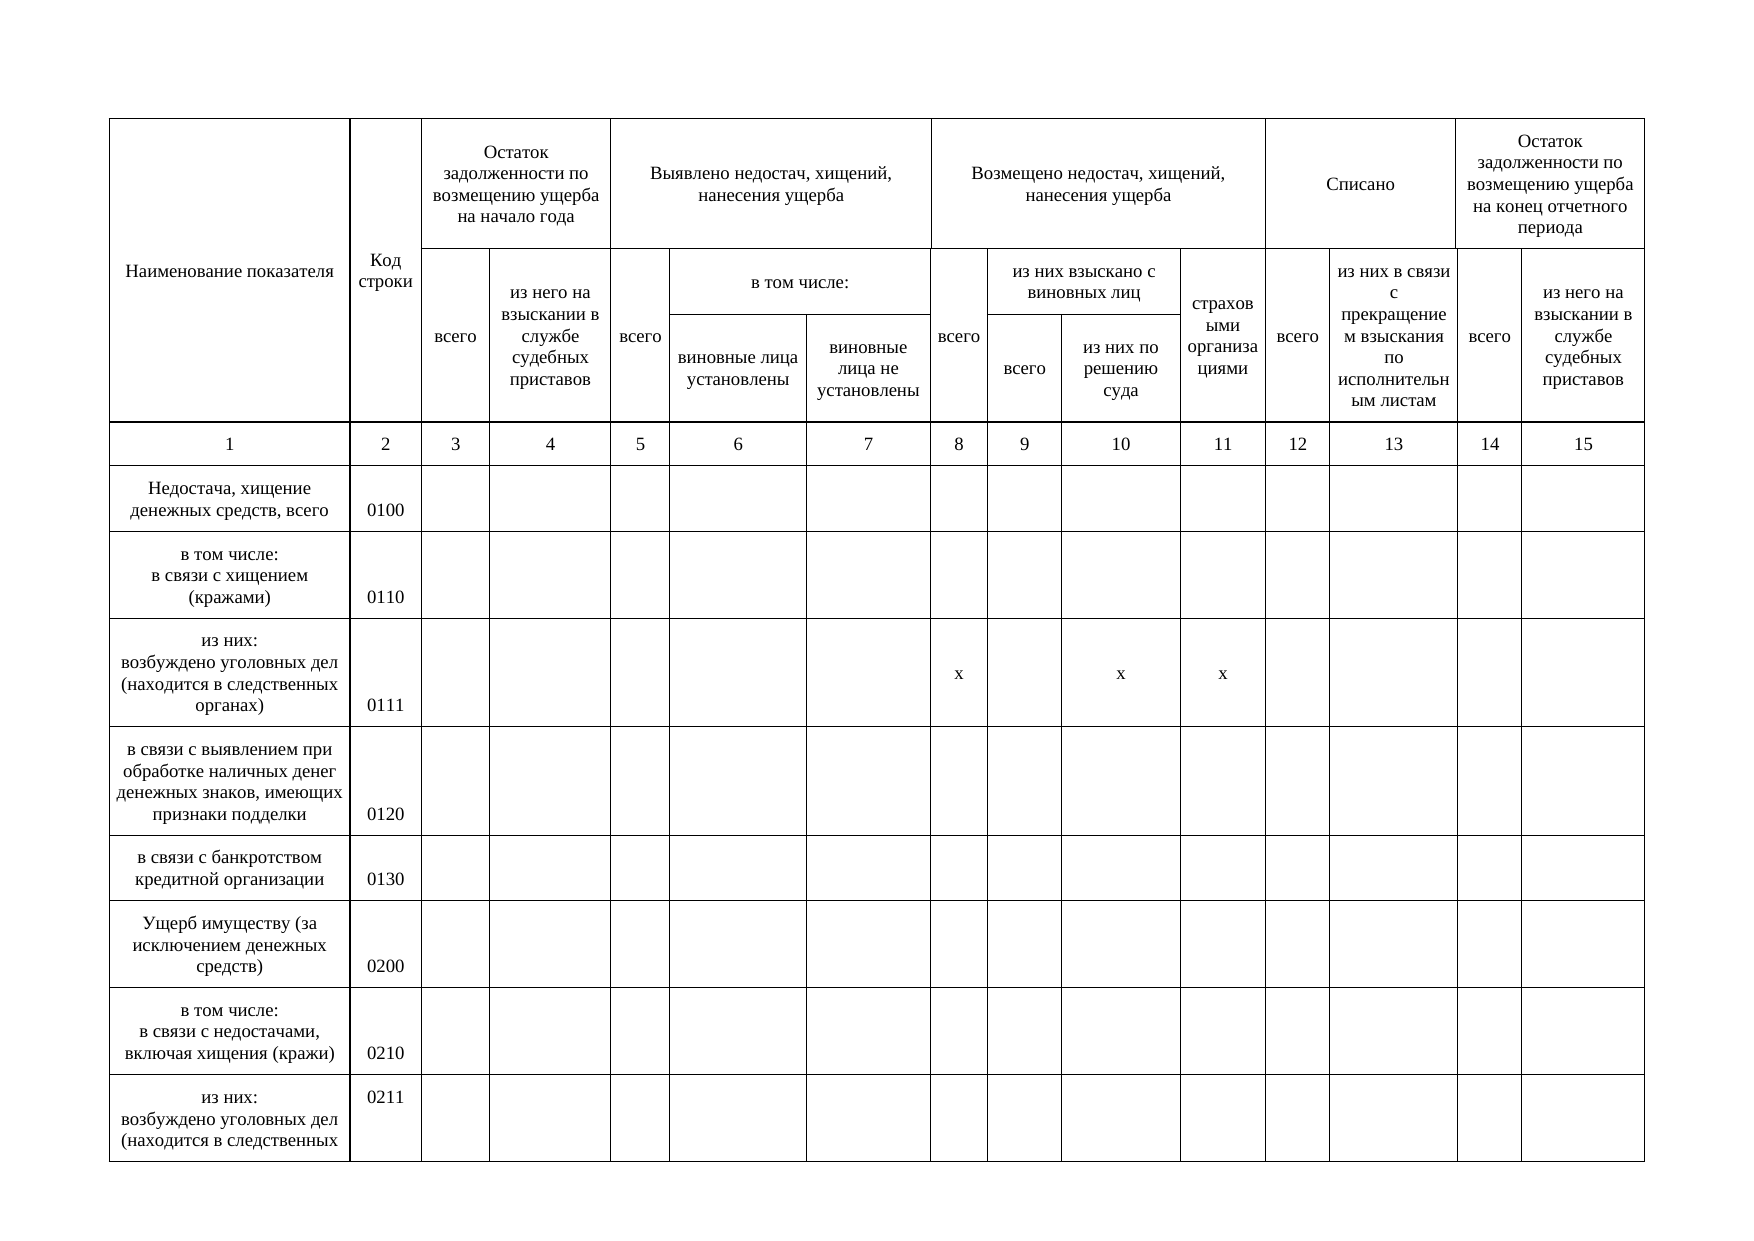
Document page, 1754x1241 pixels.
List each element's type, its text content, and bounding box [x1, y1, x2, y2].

table_cell [1266, 619, 1329, 726]
table_cell всего [931, 249, 987, 421]
table_cell всего [1266, 249, 1329, 421]
table_cell [670, 988, 806, 1074]
table_cell из них: возбуждено уголовных дел (находится в следственных органах) [110, 619, 349, 726]
table_cell 6 [670, 423, 806, 465]
table_cell [807, 988, 930, 1074]
table_cell [931, 988, 987, 1074]
table_cell [422, 619, 489, 726]
table_cell [670, 836, 806, 900]
table_cell [1266, 988, 1329, 1074]
table_cell [931, 466, 987, 531]
table_cell 10 [1062, 423, 1180, 465]
table_cell [1181, 466, 1265, 531]
table_cell из них в связи с прекращением взыскания по исполнительным листам [1330, 249, 1457, 421]
table_cell в том числе: в связи с недостачами, включая хищения (кражи) [110, 988, 349, 1074]
table_cell [1181, 532, 1265, 618]
table_cell [611, 727, 669, 835]
table_cell в связи с выявлением при обработке наличных денег денежных знаков, имеющих признаки подделки [110, 727, 349, 835]
table_cell [670, 727, 806, 835]
table_cell 3 [422, 423, 489, 465]
table_cell [1181, 988, 1265, 1074]
table_cell виновные лица не установлены [807, 315, 930, 421]
table_cell [1458, 727, 1521, 835]
table_cell [1330, 727, 1457, 835]
table_cell из них: возбуждено уголовных дел (находится в следственных органах) [110, 1075, 349, 1161]
table_cell [490, 988, 610, 1074]
table_cell [988, 836, 1061, 900]
table_cell всего [611, 249, 669, 421]
table_header Код строки [351, 119, 421, 421]
table_cell [1330, 901, 1457, 987]
table_cell [422, 466, 489, 531]
table_cell [1458, 466, 1521, 531]
table_cell 0110 [351, 532, 421, 618]
table_cell x [1181, 619, 1265, 726]
table_cell [670, 1075, 806, 1161]
table_cell 11 [1181, 423, 1265, 465]
table_header Возмещено недостач, хищений, нанесения ущерба [932, 119, 1265, 248]
table_cell [1330, 466, 1457, 531]
table_cell всего [422, 249, 489, 421]
table_cell [1266, 836, 1329, 900]
table_cell [1062, 727, 1180, 835]
table_cell [611, 836, 669, 900]
table_cell [1062, 1075, 1180, 1161]
table_cell [1181, 836, 1265, 900]
table_cell [611, 988, 669, 1074]
table_cell из них взыскано с виновных лиц [988, 249, 1180, 314]
table_cell страховыми организациями [1181, 249, 1265, 421]
table_cell [1266, 466, 1329, 531]
table_cell [1522, 836, 1644, 900]
table_cell из него на взыскании в службе судебных приставов [1522, 249, 1644, 421]
table_cell [931, 727, 987, 835]
table_cell [490, 1075, 610, 1161]
table_cell 0211 [351, 1075, 421, 1161]
table_cell [1330, 619, 1457, 726]
table_cell Ущерб имуществу (за исключением денежных средств) [110, 901, 349, 987]
table_cell 2 [351, 423, 421, 465]
table_cell [988, 532, 1061, 618]
table_cell [1458, 619, 1521, 726]
table_cell 0100 [351, 466, 421, 531]
table_cell [931, 1075, 987, 1161]
table_cell [1522, 901, 1644, 987]
table_cell [988, 1075, 1061, 1161]
table_cell [422, 836, 489, 900]
table_cell 1 [110, 423, 349, 465]
table_cell виновные лица установлены [670, 315, 806, 421]
table_cell [670, 466, 806, 531]
table_cell в том числе: в связи с хищением (кражами) [110, 532, 349, 618]
table_cell [988, 901, 1061, 987]
table_header Выявлено недостач, хищений, нанесения ущерба [611, 119, 931, 248]
table_cell [490, 727, 610, 835]
table_cell [1266, 901, 1329, 987]
table_cell [1522, 532, 1644, 618]
table_cell [422, 901, 489, 987]
table_cell [670, 532, 806, 618]
table_cell [490, 619, 610, 726]
table_cell [807, 727, 930, 835]
table_cell 0130 [351, 836, 421, 900]
table_cell [1062, 532, 1180, 618]
table_cell Недостача, хищение денежных средств, всего [110, 466, 349, 531]
table_cell [1522, 466, 1644, 531]
table_cell [1458, 836, 1521, 900]
table_cell [611, 901, 669, 987]
table_cell [1458, 1075, 1521, 1161]
table_cell 7 [807, 423, 930, 465]
table_cell 4 [490, 423, 610, 465]
table_cell [988, 727, 1061, 835]
table_cell [1458, 988, 1521, 1074]
table_cell [422, 1075, 489, 1161]
table_cell 14 [1458, 423, 1521, 465]
table_cell [931, 836, 987, 900]
table_cell 0111 [351, 619, 421, 726]
table_cell [1522, 1075, 1644, 1161]
table_cell [670, 901, 806, 987]
table_cell 0120 [351, 727, 421, 835]
table_cell в том числе: [670, 249, 930, 314]
table_cell [1181, 1075, 1265, 1161]
table_cell [1330, 532, 1457, 618]
table_cell [988, 988, 1061, 1074]
table_cell [1062, 836, 1180, 900]
table_cell всего [1458, 249, 1521, 421]
table_cell [1522, 619, 1644, 726]
table_cell [931, 901, 987, 987]
table_cell всего [988, 315, 1061, 421]
table_cell 9 [988, 423, 1061, 465]
table_cell [807, 836, 930, 900]
table_cell [1522, 988, 1644, 1074]
table_cell x [1062, 619, 1180, 726]
table_cell [1266, 1075, 1329, 1161]
table_cell [1330, 1075, 1457, 1161]
table_cell [807, 1075, 930, 1161]
table_cell [422, 532, 489, 618]
table_cell [611, 1075, 669, 1161]
table_cell [1266, 532, 1329, 618]
table_cell [1458, 901, 1521, 987]
table_cell [1522, 727, 1644, 835]
table_cell [422, 727, 489, 835]
table_cell в связи с банкротством кредитной организации [110, 836, 349, 900]
table_cell [988, 619, 1061, 726]
table_cell [1330, 836, 1457, 900]
table_cell [988, 466, 1061, 531]
table_cell [490, 836, 610, 900]
table_cell [1062, 988, 1180, 1074]
table_cell [807, 532, 930, 618]
table_cell из него на взыскании в службе судебных приставов [490, 249, 610, 421]
table_cell [611, 532, 669, 618]
table_cell [1062, 901, 1180, 987]
table_cell [490, 532, 610, 618]
table_cell [422, 988, 489, 1074]
table_cell [1181, 727, 1265, 835]
table_cell [1266, 727, 1329, 835]
table_cell [807, 901, 930, 987]
table_cell [931, 532, 987, 618]
table_cell [807, 619, 930, 726]
table_header Остаток задолженности по возмещению ущерба на конец отчетного периода [1456, 119, 1644, 248]
table_cell [1181, 901, 1265, 987]
table_cell [1062, 466, 1180, 531]
table_cell [670, 619, 806, 726]
table_cell 8 [931, 423, 987, 465]
table_cell [1330, 988, 1457, 1074]
table_cell [807, 466, 930, 531]
table_cell [490, 466, 610, 531]
table_header Наименование показателя [110, 119, 349, 421]
table_cell 0200 [351, 901, 421, 987]
table_cell 0210 [351, 988, 421, 1074]
table_cell [611, 466, 669, 531]
table_header Остаток задолженности по возмещению ущерба на начало года [422, 119, 610, 248]
table_cell из них по решению суда [1062, 315, 1180, 421]
table_cell 15 [1522, 423, 1644, 465]
table_cell [611, 619, 669, 726]
table_cell 13 [1330, 423, 1457, 465]
table_cell x [931, 619, 987, 726]
table_header Списано [1266, 119, 1455, 248]
table_cell 12 [1266, 423, 1329, 465]
table_cell 5 [611, 423, 669, 465]
table_cell [1458, 532, 1521, 618]
table_cell [490, 901, 610, 987]
